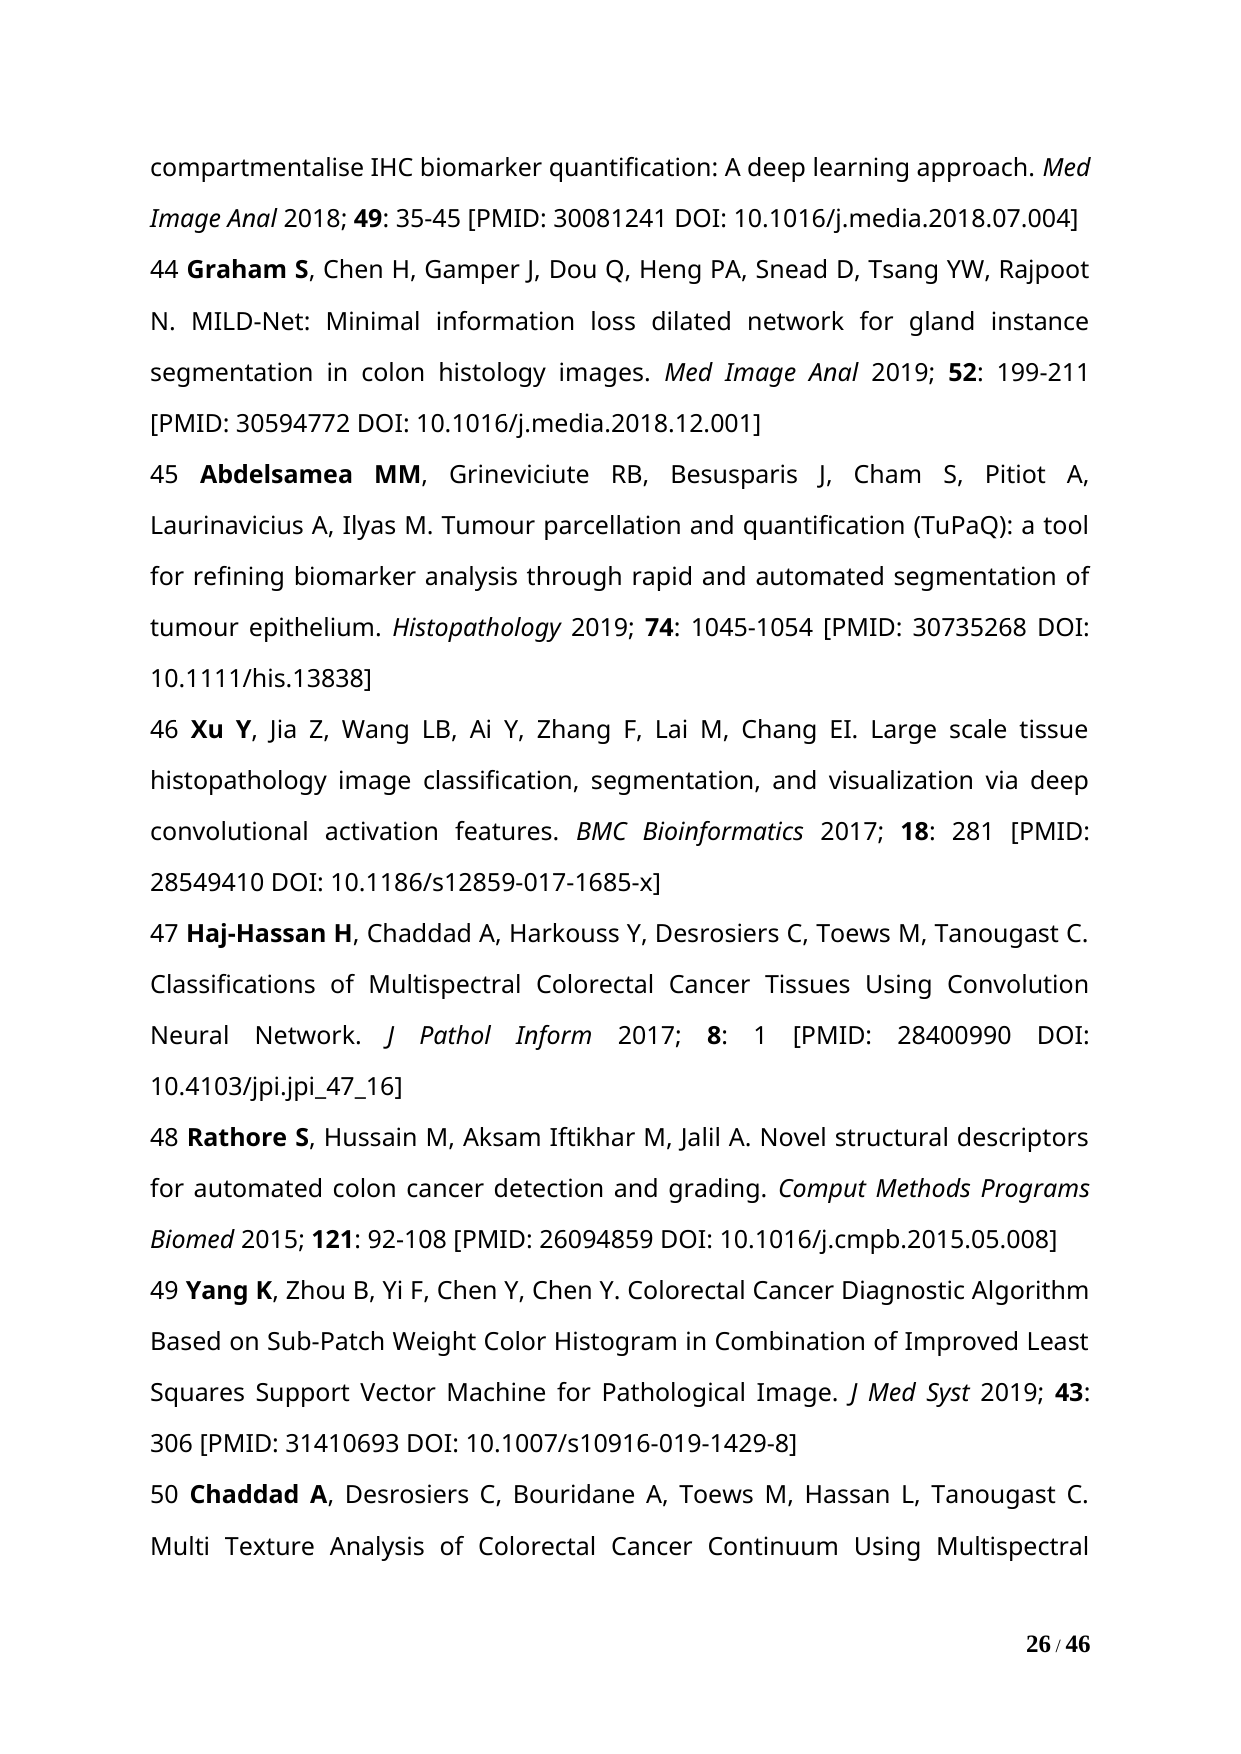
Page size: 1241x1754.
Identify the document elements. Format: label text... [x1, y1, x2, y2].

text 47 Haj-Hassan H, Chaddad A, Harkouss Y, Desrosiers C, Toews M, Tanougast C. Classifications of Multispectral Colorectal Cancer Tissues Using Convolution Neural Network. J Pathol Inform 2017; 8: 1 [PMID: 28400990 DOI: 10.4103/jpi.jpi_47_16] [150, 916, 1090, 1103]
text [150, 1477, 1090, 1562]
text 44 Graham S, Chen H, Gamper J, Dou Q, Heng PA, Snead D, Tsang YW, Rajpoot N. MILD-Net: Minimal information loss dilated network for gland instance segmentation in colon histology images. Med Image Anal 2019; 52: 199-211 [PMID: 30594772 DOI: 10.1016/j.media.2018.12.001] [150, 252, 1090, 439]
text 49 Yang K, Zhou B, Yi F, Chen Y, Chen Y. Colorectal Cancer Diagnostic Algorithm Based on Sub-Patch Weight Color Histogram in Combination of Improved Least Squares Support Vector Machine for Pathological Image. J Med Syst 2019; 43: 306 [PMID: 31410693 DOI: 10.1007/s10916-019-1429-8] [150, 1273, 1090, 1460]
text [150, 150, 1090, 235]
text 46 Xu Y, Jia Z, Wang LB, Ai Y, Zhang F, Lai M, Chang EI. Large scale tissue histopathology image classification, segmentation, and visualization via deep convolutional activation features. BMC Bioinformatics 2017; 18: 281 [PMID: 28549410 DOI: 10.1186/s12859-017-1685-x] [150, 711, 1090, 899]
text 48 Rathore S, Hussain M, Aksam Iftikhar M, Jalil A. Novel structural descriptors for automated colon cancer detection and grading. Comput Methods Programs Biomed 2015; 121: 92-108 [PMID: 26094859 DOI: 10.1016/j.cmpb.2015.05.008] [150, 1120, 1090, 1256]
text 45 Abdelsamea MM, Grineviciute RB, Besusparis J, Cham S, Pitiot A, Laurinavicius A, Ilyas M. Tumour parcellation and quantification (TuPaQ): a tool for refining biomarker analysis through rapid and automated segmentation of tumour epithelium. Histopathology 2019; 74: 1045-1054 [PMID: 30735268 DOI: 10.1111/his.13838] [150, 456, 1090, 694]
